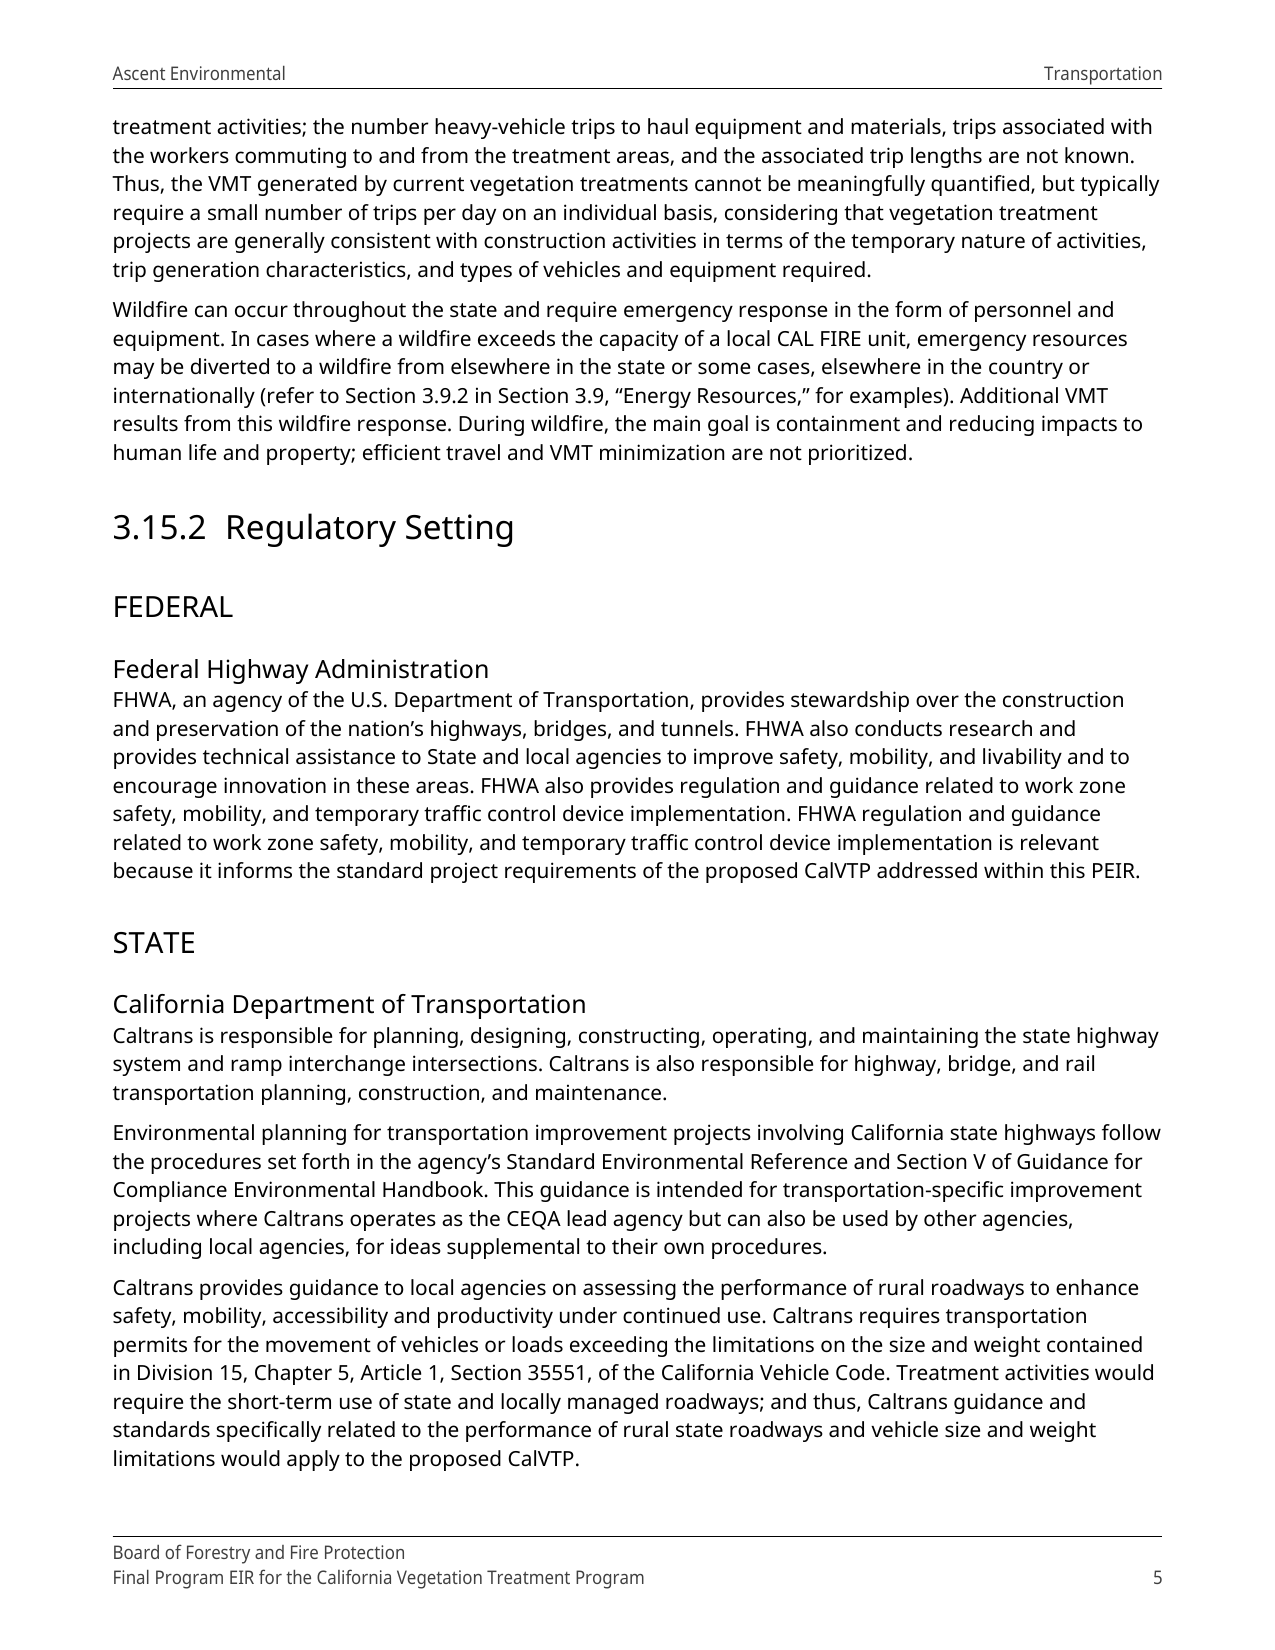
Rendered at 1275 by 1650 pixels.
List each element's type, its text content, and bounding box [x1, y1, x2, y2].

text Caltrans provides guidance to local agencies on assessing the performance of rural roadways to enhance safety, mobility, accessibility and productivity under continued use. Caltrans requires transportation permits for the movement of vehicles or loads exceeding the limitations on the size and weight contained in Division 15, Chapter 5, Article 1, Section 35551, of the California Vehicle Code. Treatment activities would require the short-term use of state and locally managed roadways; and thus, Caltrans guidance and standards specifically related to the performance of rural state roadways and vehicle size and weight limitations would apply to the proposed CalVTP. [112, 1273, 1162, 1472]
subtitle State [112, 922, 1162, 962]
text Environmental planning for transportation improvement projects involving California state highways follow the procedures set forth in the agency’s Standard Environmental Reference and Section V of Guidance for Compliance Environmental Handbook. This guidance is intended for transportation-specific improvement projects where Caltrans operates as the CEQA lead agency but can also be used by other agencies, including local agencies, for ideas supplemental to their own procedures. [112, 1118, 1162, 1261]
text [112, 112, 1162, 283]
text FHWA, an agency of the U.S. Department of Transportation, provides stewardship over the construction and preservation of the nation’s highways, bridges, and tunnels. FHWA also conducts research and provides technical assistance to State and local agencies to improve safety, mobility, and livability and to encourage innovation in these areas. FHWA also provides regulation and guidance related to work zone safety, mobility, and temporary traffic control device implementation. FHWA regulation and guidance related to work zone safety, mobility, and temporary traffic control device implementation is relevant because it informs the standard project requirements of the proposed CalVTP addressed within this PEIR. [112, 685, 1162, 884]
subtitle Federal [112, 587, 1162, 626]
subtitle Regulatory Setting [112, 504, 1162, 549]
text Wildfire can occur throughout the state and require emergency response in the form of personnel and equipment. In cases where a wildfire exceeds the capacity of a local CAL FIRE unit, emergency resources may be diverted to a wildfire from elsewhere in the state or some cases, elsewhere in the country or internationally (refer to Section 3.9.2 in Section 3.9, “Energy Resources,” for examples). Additional VMT results from this wildfire response. During wildfire, the main goal is containment and reducing impacts to human life and property; efficient travel and VMT minimization are not prioritized. [112, 296, 1162, 466]
subtitle Federal Highway Administration [112, 651, 1162, 685]
text Caltrans is responsible for planning, designing, constructing, operating, and maintaining the state highway system and ramp interchange intersections. Caltrans is also responsible for highway, bridge, and rail transportation planning, construction, and maintenance. [112, 1021, 1162, 1106]
subtitle California Department of Transportation [112, 987, 1162, 1021]
